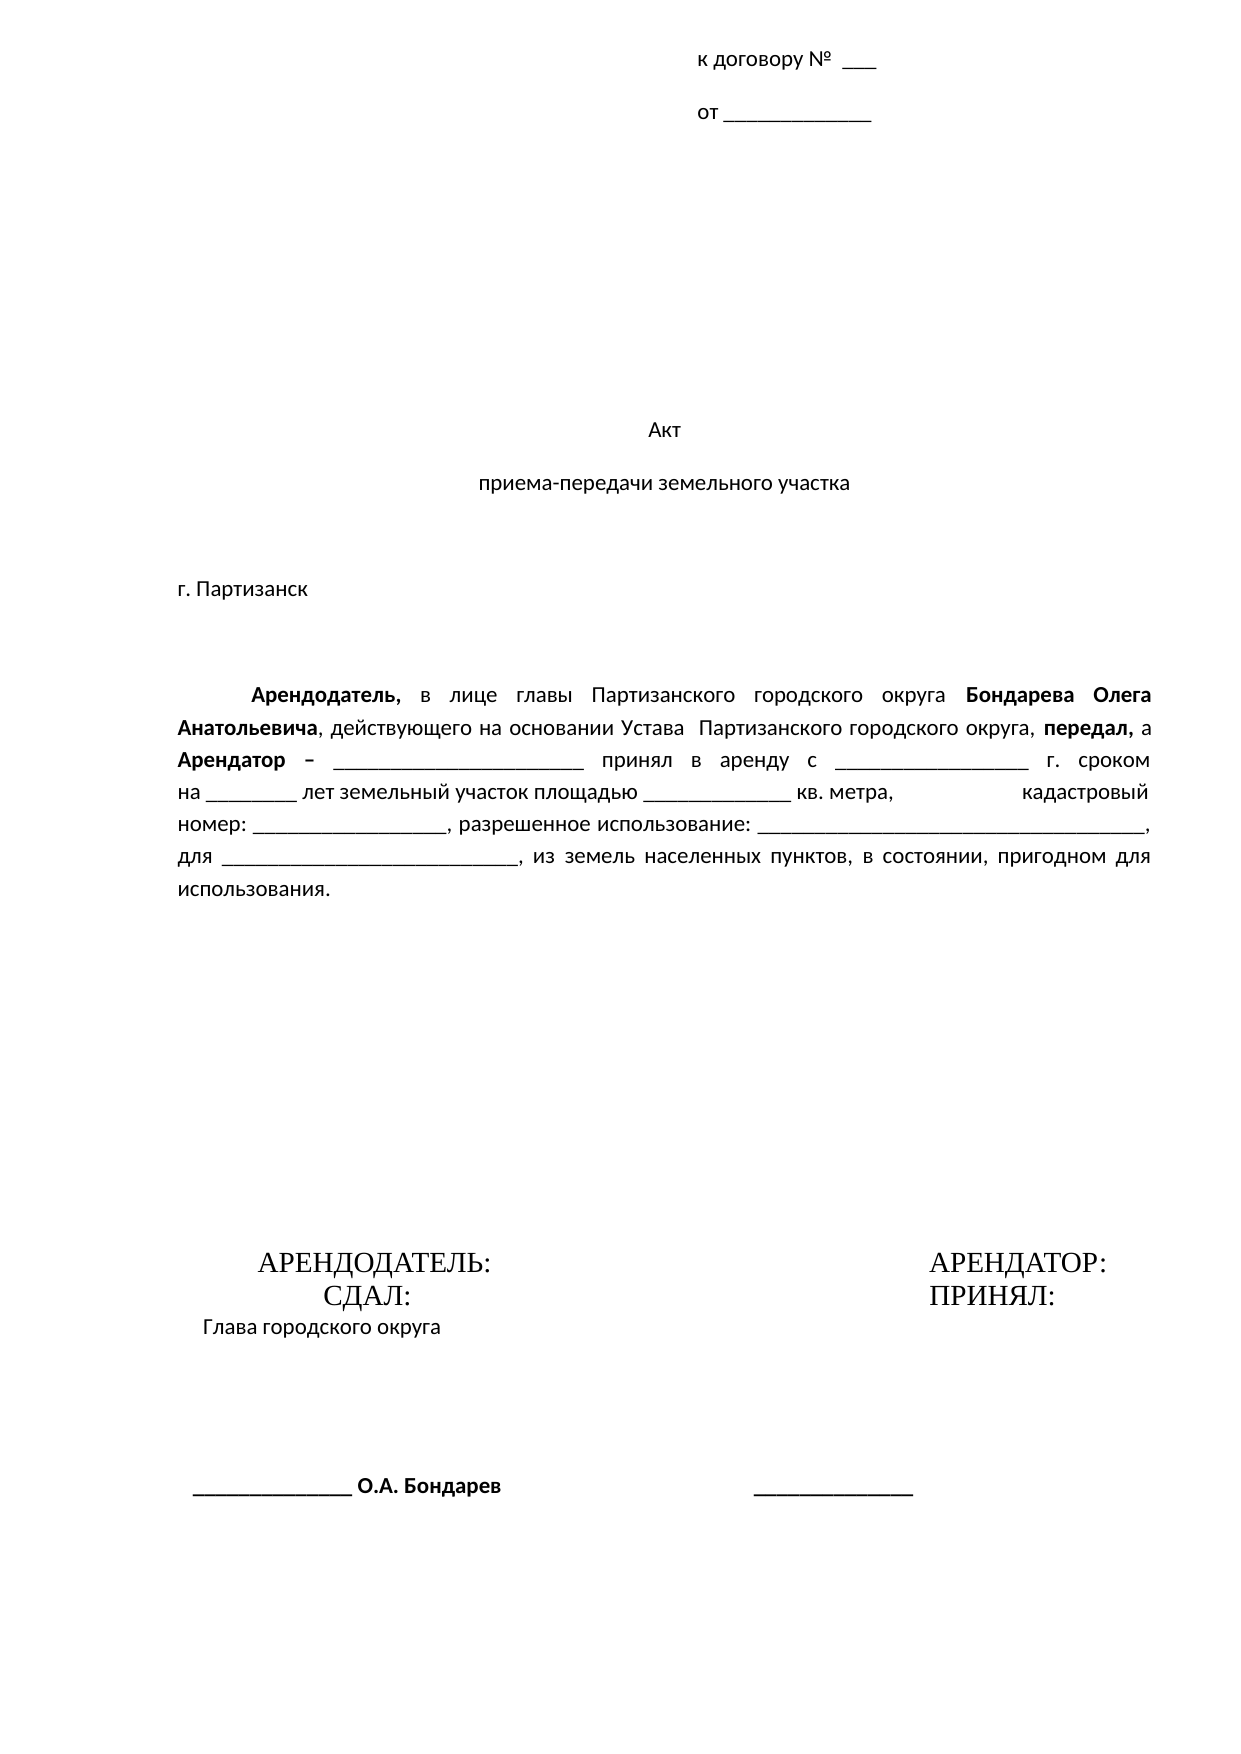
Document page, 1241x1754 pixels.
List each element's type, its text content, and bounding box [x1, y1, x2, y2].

text от _____________ [177, 97, 1152, 125]
text ______________ О.А. Бондарев ______________ [177, 1471, 1152, 1499]
text г. Партизанск [177, 574, 1152, 603]
subtitle АРЕНДОДАТЕЛЬ: АРЕНДАТОР: [177, 1245, 1152, 1278]
text Акт [177, 416, 1152, 443]
text к договору № ___ [177, 44, 1152, 72]
text Арендодатель, в лице главы Партизанского городского округа Бондарева Олега Анатольевича, действующего на основании Устава Партизанского городского округа, передал, а Арендатор – ______________________ принял в аренду с _________________ г. сроком на ________ лет земельный участок площадью _____________ кв. метра, кадастровый номер: _________________, разрешенное использование: __________________________________, для __________________________, из земель населенных пунктов, в состоянии, пригодном для использования. [177, 681, 1152, 902]
text Глава городского округа [177, 1312, 1152, 1340]
subtitle СДАЛ: ПРИНЯЛ: [177, 1278, 1152, 1312]
text приема-передачи земельного участка [177, 468, 1152, 497]
